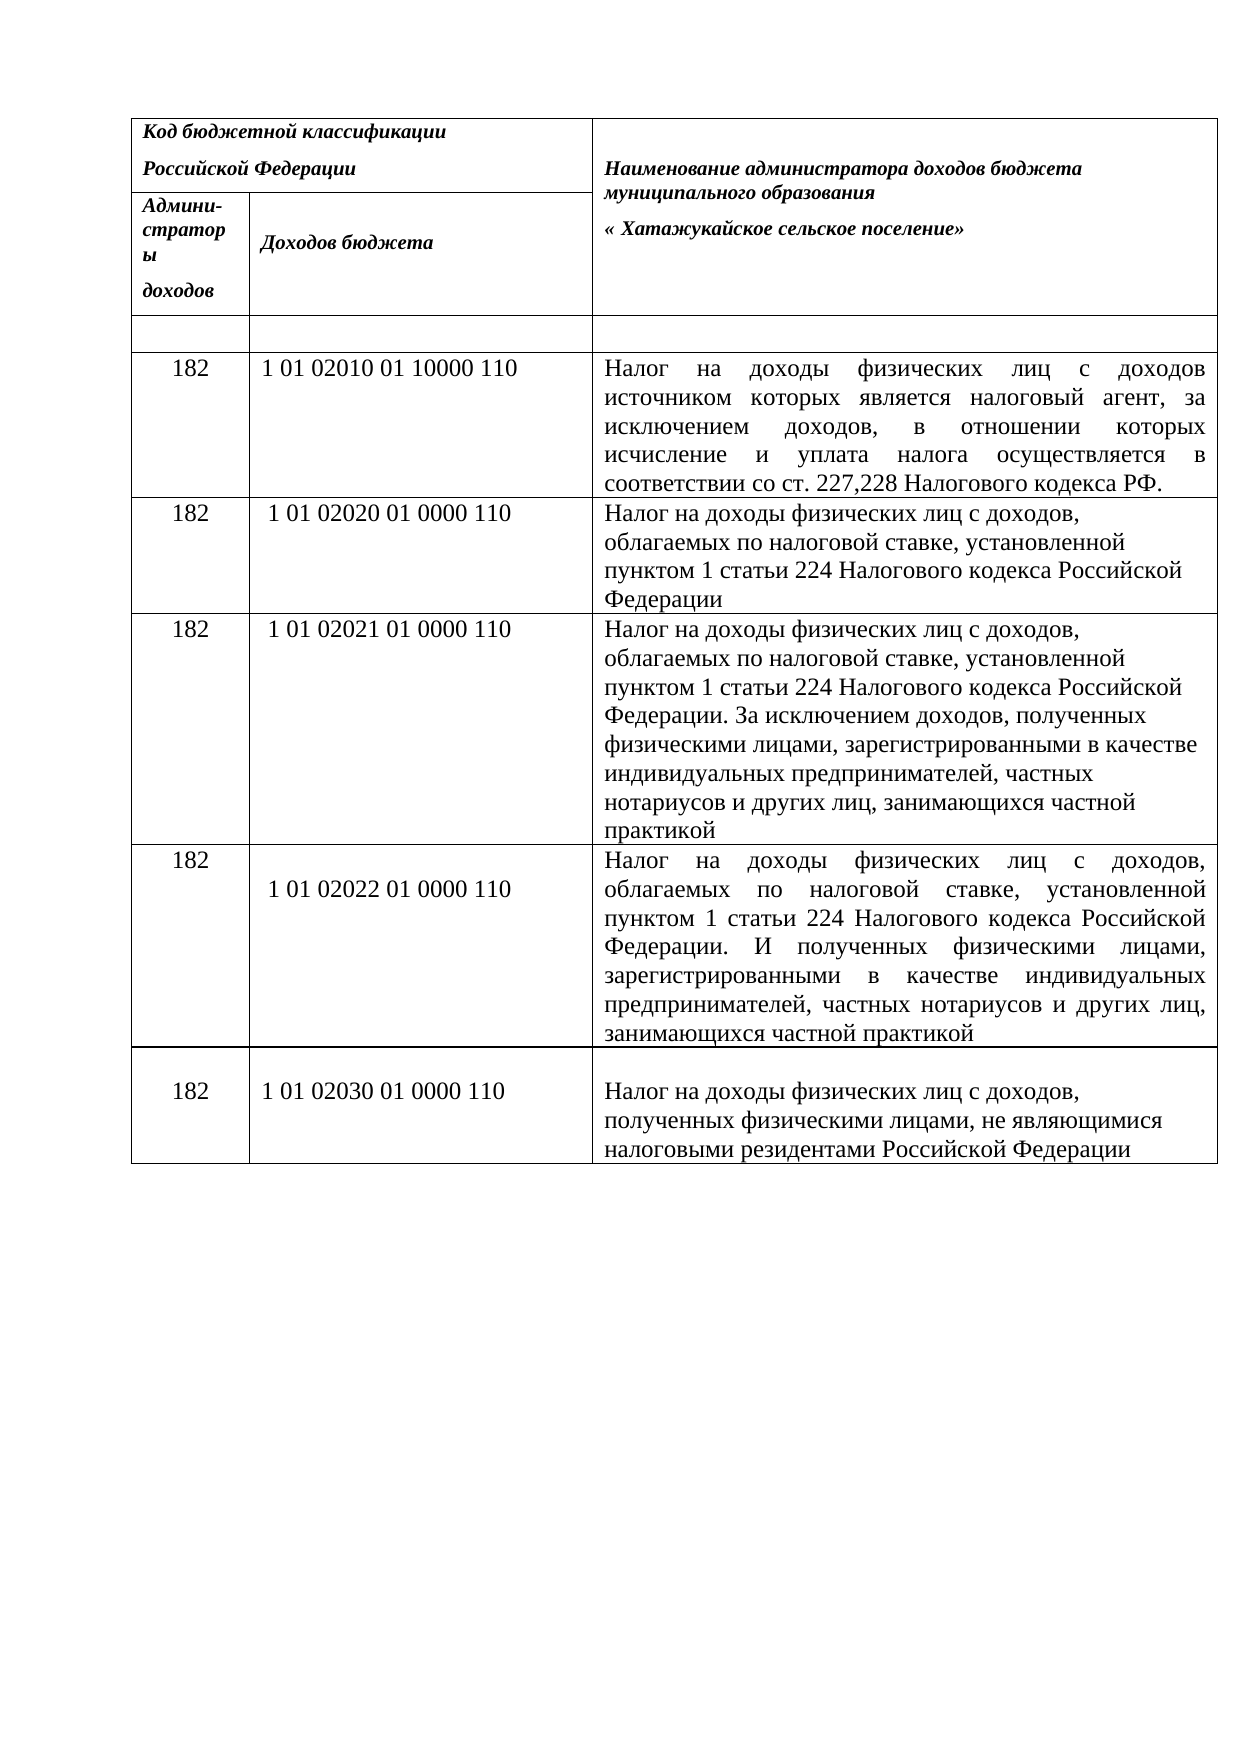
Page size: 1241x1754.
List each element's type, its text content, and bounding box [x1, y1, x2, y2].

table_cell 1 01 02030 01 0000 110 [250, 1048, 592, 1162]
table_cell Админи-страторы доходов [132, 193, 249, 314]
table_cell 1 01 02010 01 10000 110 [250, 353, 592, 497]
table_cell 1 01 02021 01 0000 110 [250, 614, 592, 844]
table_cell 182 [132, 498, 249, 613]
table_cell [132, 316, 249, 352]
table_cell [593, 316, 1217, 352]
table_cell 182 [132, 1048, 249, 1162]
table_cell [250, 316, 592, 352]
table_cell Доходов бюджета [250, 193, 592, 314]
table_cell 1 01 02020 01 0000 110 [250, 498, 592, 613]
table_cell 1 01 02022 01 0000 110 [250, 845, 592, 1046]
table_cell Налог на доходы физических лиц с доходов, облагаемых по налоговой ставке, установленной пунктом 1 статьи 224 Налогового кодекса Российской Федерации [593, 498, 1217, 613]
table_cell 182 [132, 845, 249, 1046]
table_cell Налог на доходы физических лиц с доходов, облагаемых по налоговой ставке, установленной пунктом 1 статьи 224 Налогового кодекса Российской Федерации. За исключением доходов, полученных физическими лицами, зарегистрированными в качестве индивидуальных предпринимателей, частных нотариусов и других лиц, занимающихся частной практикой [593, 614, 1217, 844]
table_cell 182 [132, 614, 249, 844]
table_cell 182 [132, 353, 249, 497]
table_cell Налог на доходы физических лиц с доходов, полученных физическими лицами, не являющимися налоговыми резидентами Российской Федерации [593, 1048, 1217, 1162]
table_header Наименование администратора доходов бюджета муниципального образования « Хатажукайское сельское поселение» [593, 119, 1217, 314]
table_header Код бюджетной классификации Российской Федерации [132, 119, 592, 192]
table_cell Налог на доходы физических лиц с доходов источником которых является налоговый агент, за исключением доходов, в отношении которых исчисление и уплата налога осуществляется в соответствии со ст. 227,228 Налогового кодекса РФ. [593, 353, 1217, 497]
table_cell Налог на доходы физических лиц с доходов, облагаемых по налоговой ставке, установленной пунктом 1 статьи 224 Налогового кодекса Российской Федерации. И полученных физическими лицами, зарегистрированными в качестве индивидуальных предпринимателей, частных нотариусов и других лиц, занимающихся частной практикой [593, 845, 1217, 1046]
